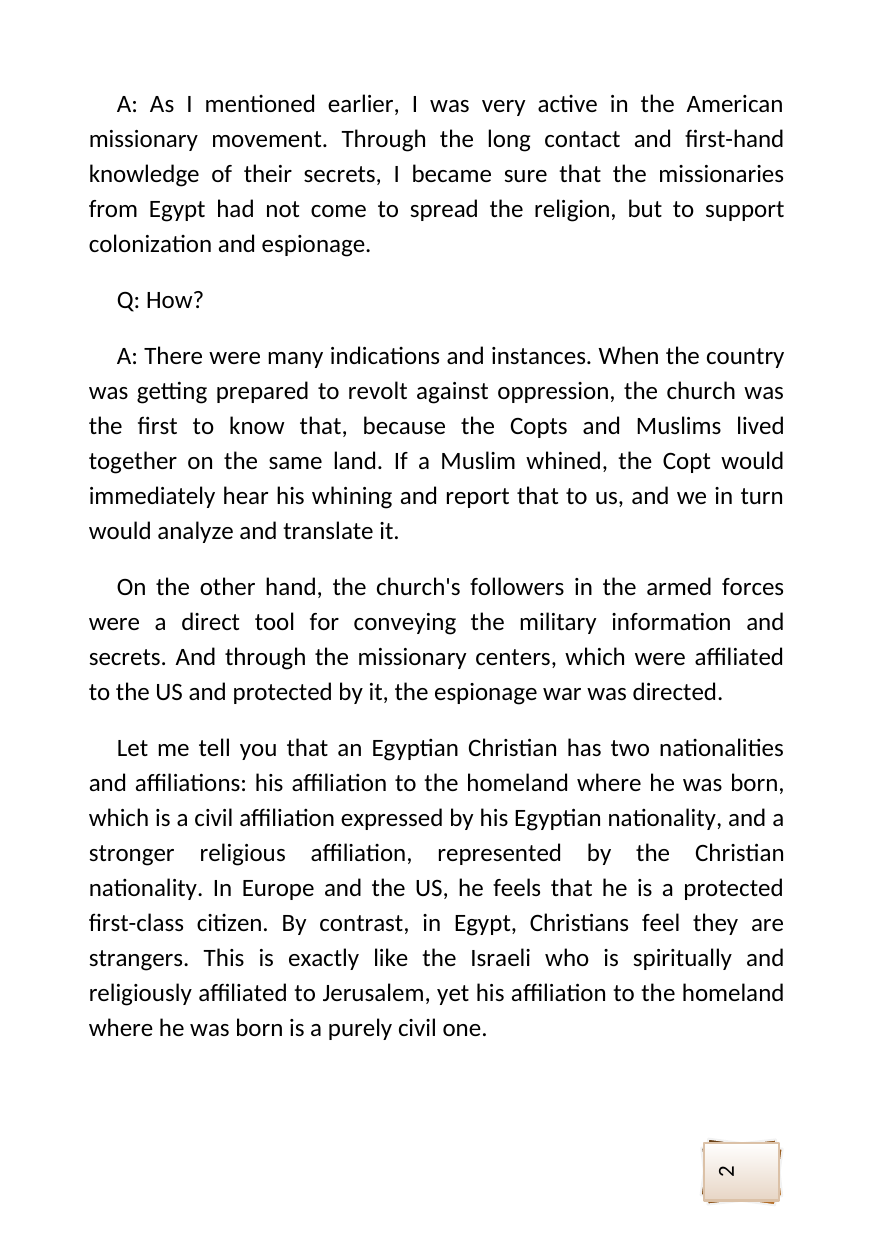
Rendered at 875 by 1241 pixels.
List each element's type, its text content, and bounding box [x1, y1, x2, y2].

text A: As I mentioned earlier, I was very active in the American missionary movement. Through the long contact and first-hand knowledge of their secrets, I became sure that the missionaries from Egypt had not come to spread the religion, but to support colonization and espionage. [88, 88, 786, 259]
text Q: How? [88, 284, 786, 315]
text Let me tell you that an Egyptian Christian has two nationalities and affiliations: his affiliation to the homeland where he was born, which is a civil affiliation expressed by his Egyptian nationality, and a stronger religious affiliation, represented by the Christian nationality. In Europe and the US, he feels that he is a protected first-class citizen. By contrast, in Egypt, Christians feel they are strangers. This is exactly like the Israeli who is spiritually and religiously affiliated to Jerusalem, yet his affiliation to the homeland where he was born is a purely civil one. [88, 732, 786, 1042]
text On the other hand, the church's followers in the armed forces were a direct tool for conveying the military information and secrets. And through the missionary centers, which were affiliated to the US and protected by it, the espionage war was directed. [88, 571, 786, 707]
text A: There were many indications and instances. When the country was getting prepared to revolt against oppression, the church was the first to know that, because the Copts and Muslims lived together on the same land. If a Muslim whined, the Copt would immediately hear his whining and report that to us, and we in turn would analyze and translate it. [88, 340, 786, 546]
